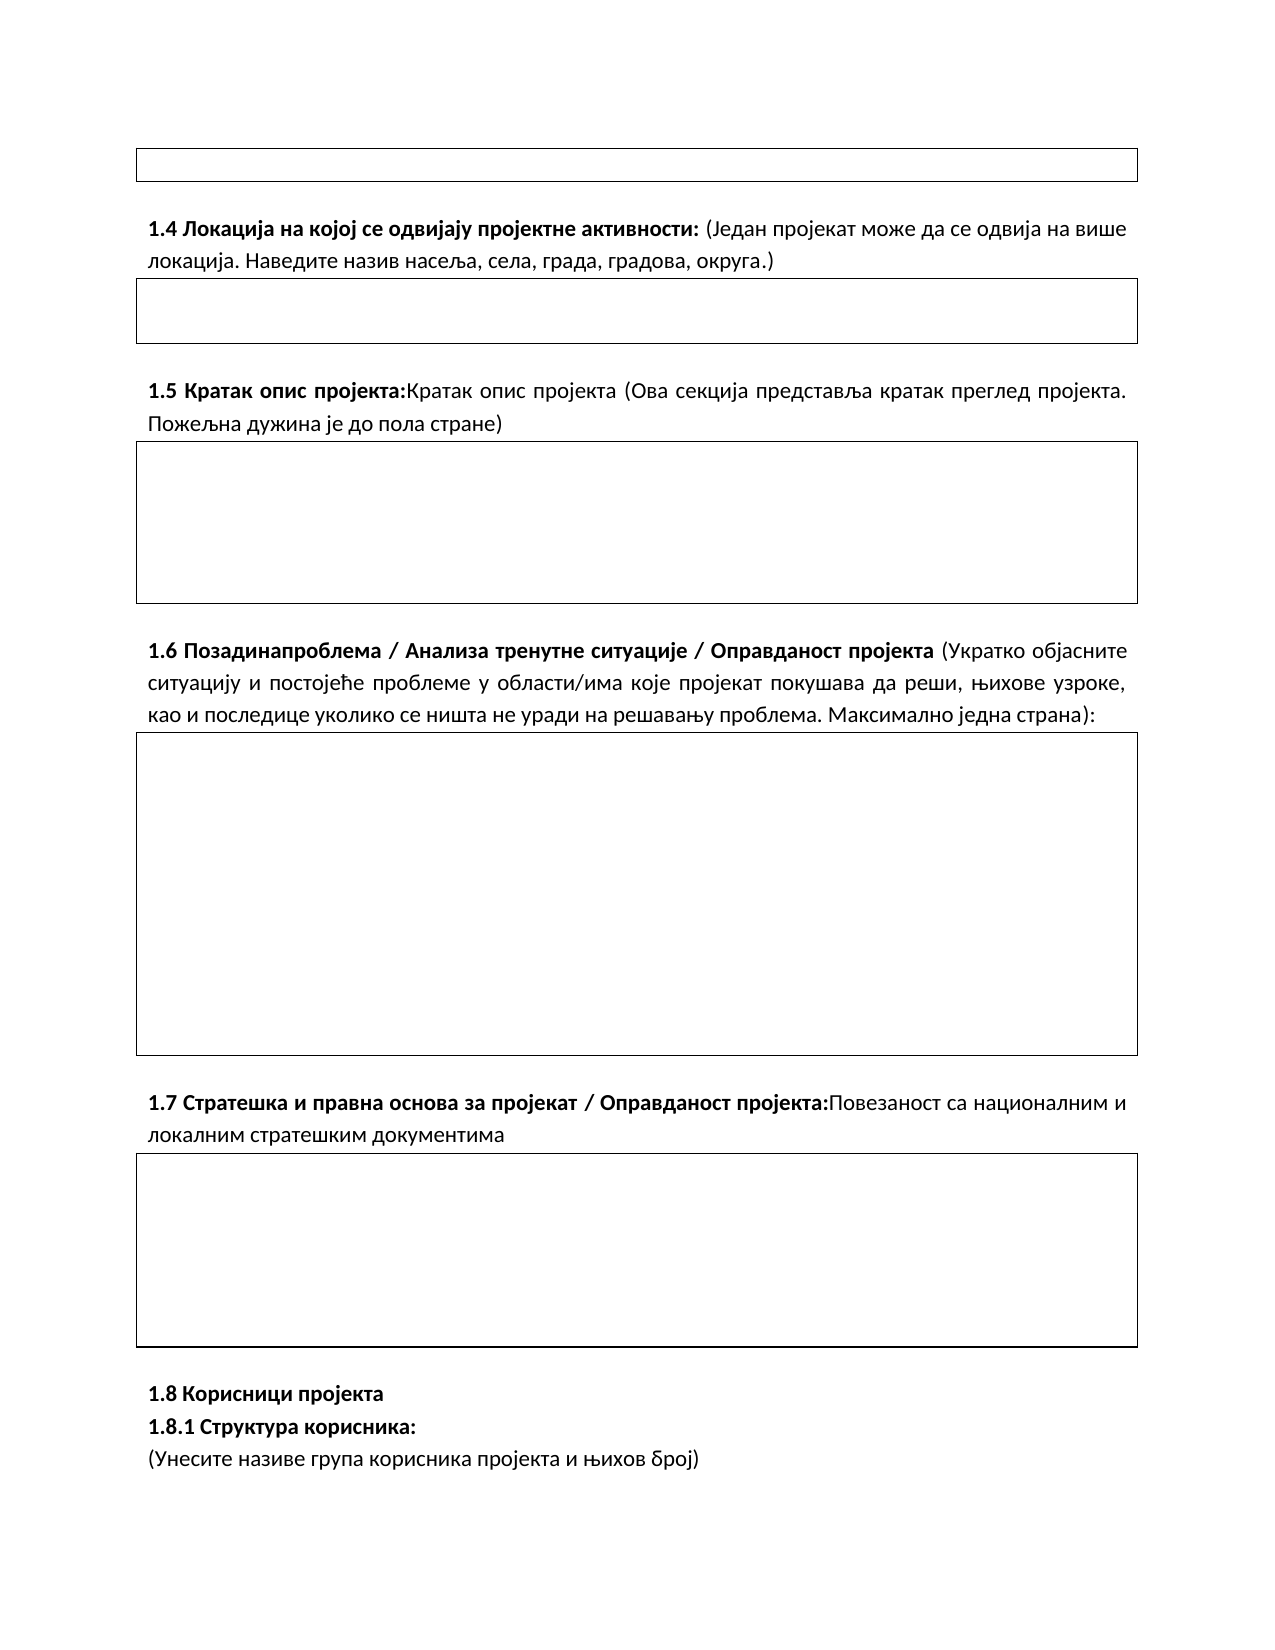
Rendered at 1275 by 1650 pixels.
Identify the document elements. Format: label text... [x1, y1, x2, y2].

table_header [137, 733, 1137, 1055]
text 1.8.1 Структура корисника: [148, 1412, 1127, 1440]
table_header [137, 279, 1137, 343]
text 1.5 Кратак опис пројекта:Кратак опис пројекта (Ова секција представља кратак преглед пројекта. Пожељна дужина је до пола стране) [148, 376, 1127, 437]
table_header [137, 442, 1137, 602]
table_header [137, 1154, 1137, 1346]
table_header [137, 149, 1137, 181]
text 1.8 Корисници пројекта [148, 1379, 1127, 1408]
text 1.6 Позадинапроблема / Анализа тренутне ситуације / Оправданост пројекта (Укратко објасните ситуацију и постојеће проблеме у области/има које пројекат покушава да реши, њихове узроке, као и последице уколико се ништа не уради на решавању проблема. Максимално једна страна): [148, 636, 1127, 728]
text 1.7 Стратешка и правна основа за пројекат / Оправданост пројекта:Повезаност са националним и локалним стратешким документима [148, 1088, 1127, 1148]
text 1.4 Локација на којој се одвијају пројектне активности: (Један пројекат може да се одвија на више локација. Наведите назив насеља, села, града, градова, округа.) [148, 214, 1127, 274]
text (Унесите називе група корисника пројекта и њихов број) [148, 1444, 1127, 1472]
